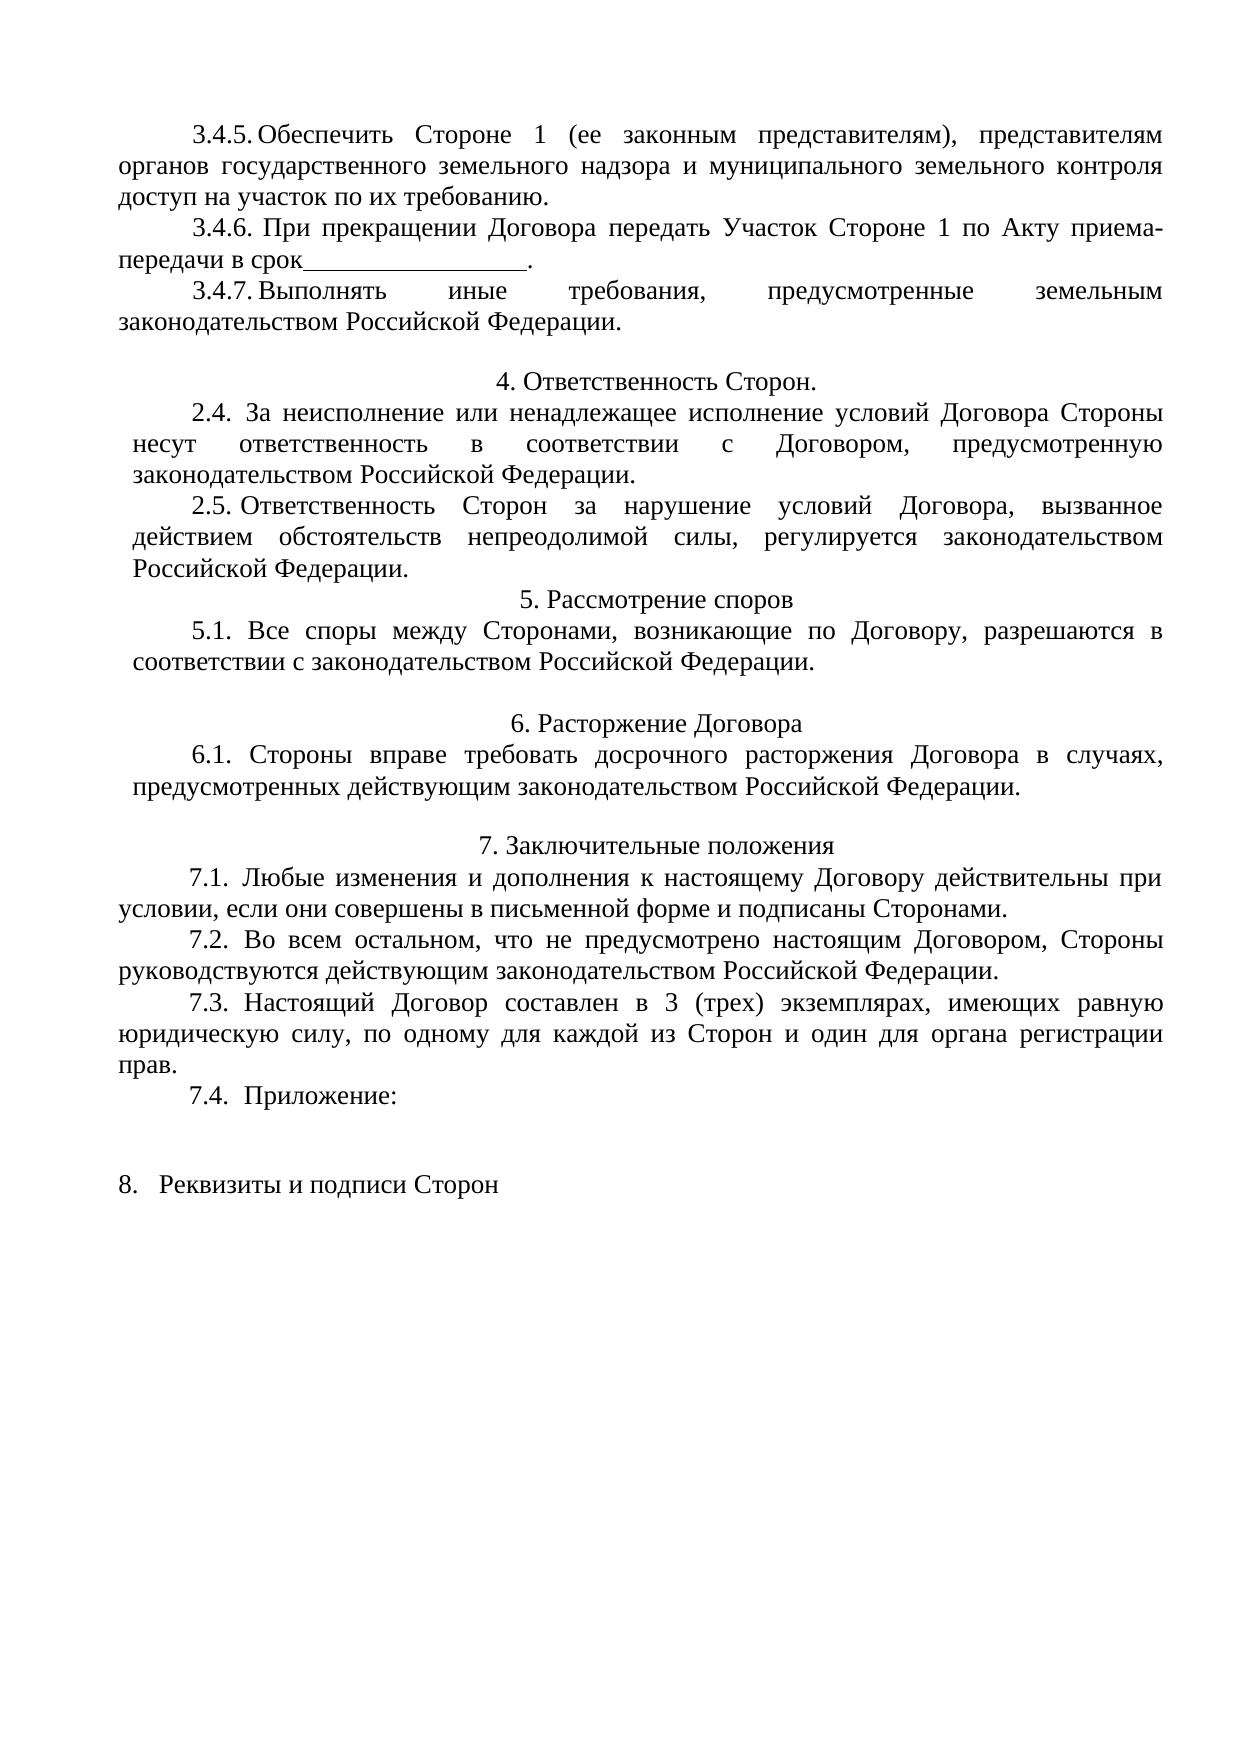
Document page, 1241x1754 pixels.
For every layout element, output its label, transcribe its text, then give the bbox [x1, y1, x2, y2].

list Обеспечить Стороне 1 (ее законным представителям), представителям органов государственного земельного надзора и муниципального земельного контроля доступ на участок по их требованию. [118, 118, 1164, 212]
list Ответственность Сторон за нарушение условий Договора, вызванное действием обстоятельств непреодолимой силы, регулируется законодательством Российской Федерации. [132, 489, 1163, 583]
list Любые изменения и дополнения к настоящему Договору действительны при условии, если они совершены в письменной форме и подписаны Сторонами. [118, 861, 1163, 923]
list Реквизиты и подписи Сторон [118, 1168, 1181, 1199]
list Настоящий Договор составлен в 3 (трех) экземплярах, имеющих равную юридическую силу, по одному для каждой из Сторон и один для органа регистрации прав. [118, 986, 1164, 1079]
list Расторжение Договора [510, 707, 1181, 738]
list При прекращении Договора передать Участок Стороне 1 по Акту приема- передачи в срок . [118, 212, 1164, 274]
list Выполнять иные требования, предусмотренные земельным законодательством Российской Федерации. [118, 274, 1164, 336]
list Ответственность Сторон. [496, 365, 1181, 396]
list За неисполнение или ненадлежащее исполнение условий Договора Стороны несут ответственность в соответствии с Договором, предусмотренную законодательством Российской Федерации. [132, 396, 1164, 489]
list Приложение: [118, 1079, 1164, 1111]
list Во всем остальном, что не предусмотрено настоящим Договором, Стороны руководствуются действующим законодательством Российской Федерации. [118, 923, 1164, 986]
text 6.1. Стороны вправе требовать досрочного расторжения Договора в случаях, предусмотренных действующим законодательством Российской Федерации. [132, 738, 1163, 801]
text 5.1. Все споры между Сторонами, возникающие по Договору, разрешаются в соответствии с законодательством Российской Федерации. [132, 614, 1163, 676]
list Заключительные положения [478, 829, 1181, 861]
list Рассмотрение споров [519, 583, 1181, 614]
